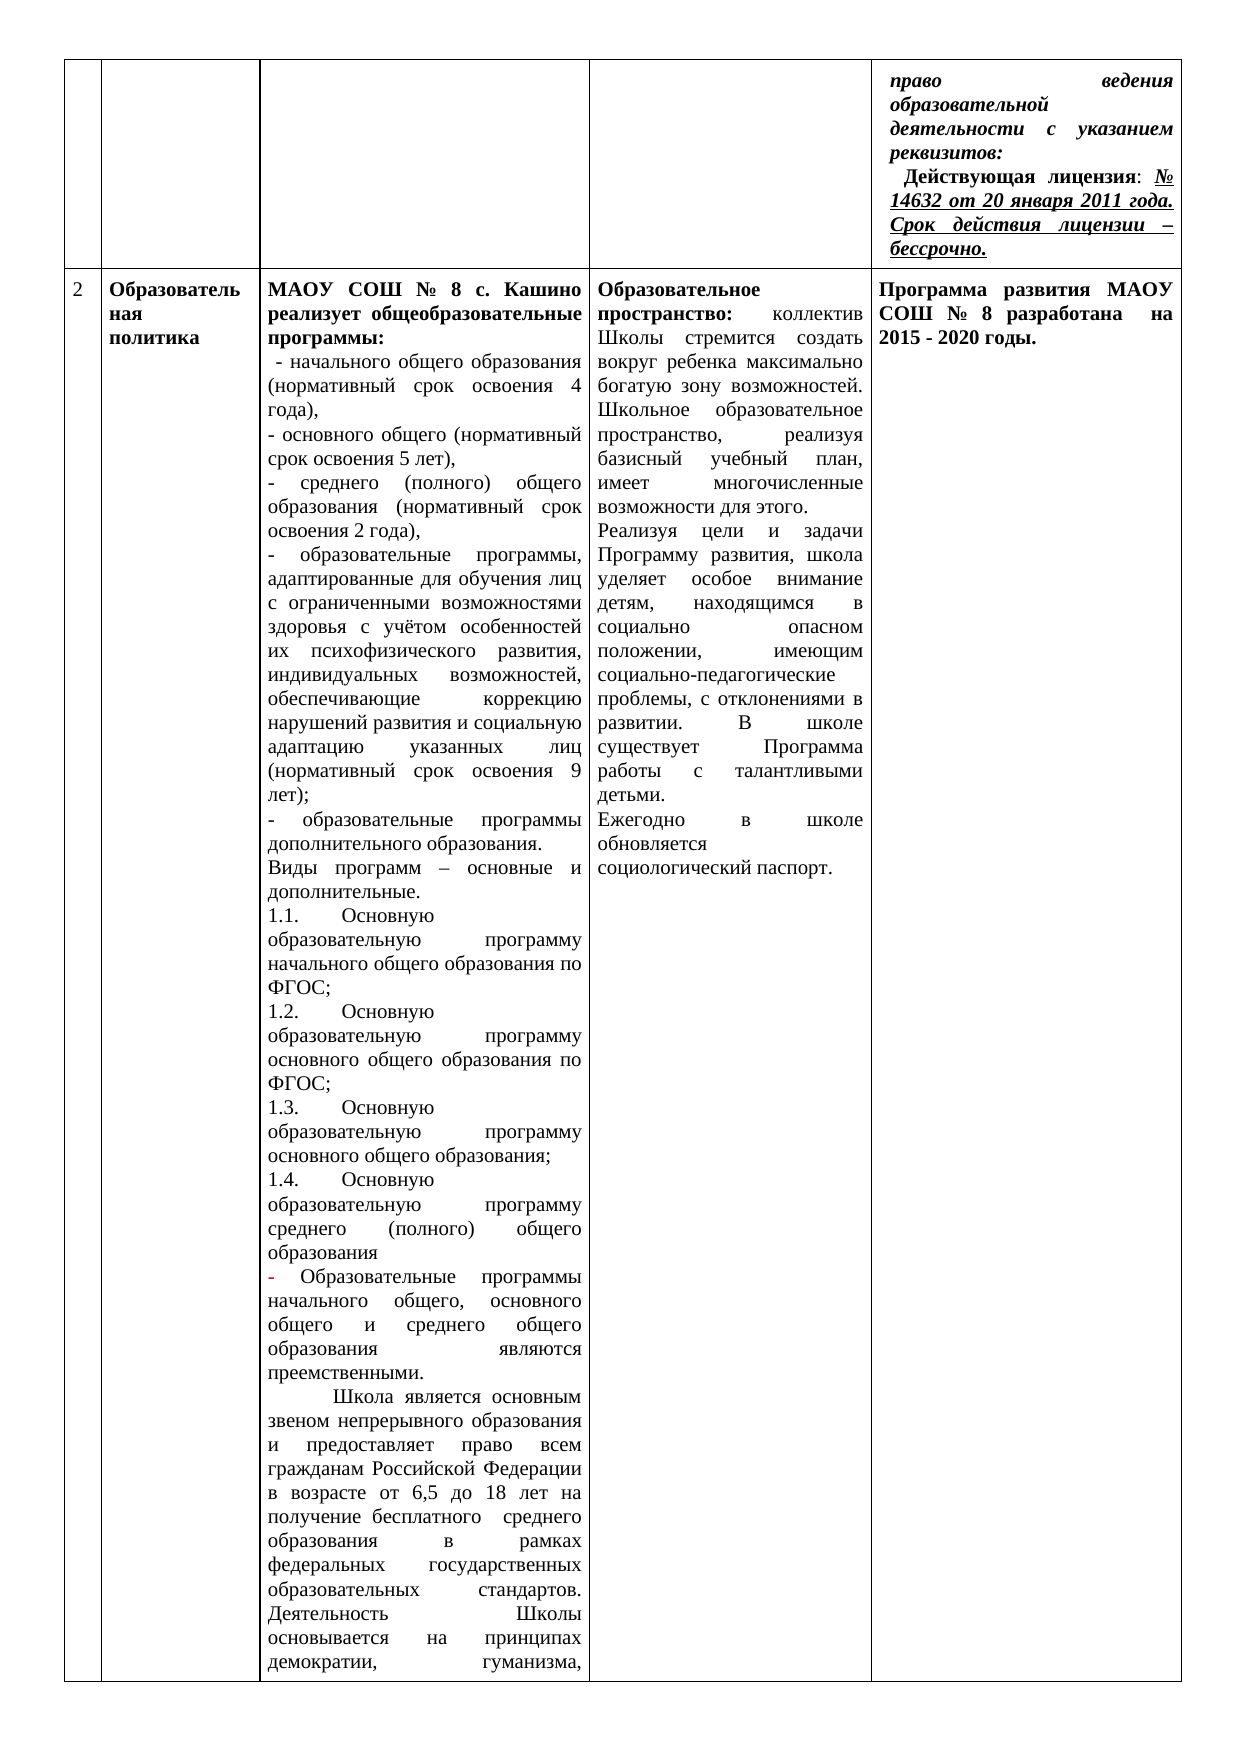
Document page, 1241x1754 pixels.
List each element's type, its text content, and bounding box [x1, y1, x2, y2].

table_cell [590, 60, 871, 268]
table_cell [590, 269, 871, 1681]
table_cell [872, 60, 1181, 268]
table_cell 1 [65, 60, 101, 268]
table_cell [261, 269, 589, 1681]
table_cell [102, 60, 259, 268]
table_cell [261, 60, 589, 268]
table_cell 2 [65, 269, 101, 1681]
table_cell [102, 269, 259, 1681]
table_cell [872, 269, 1181, 1681]
